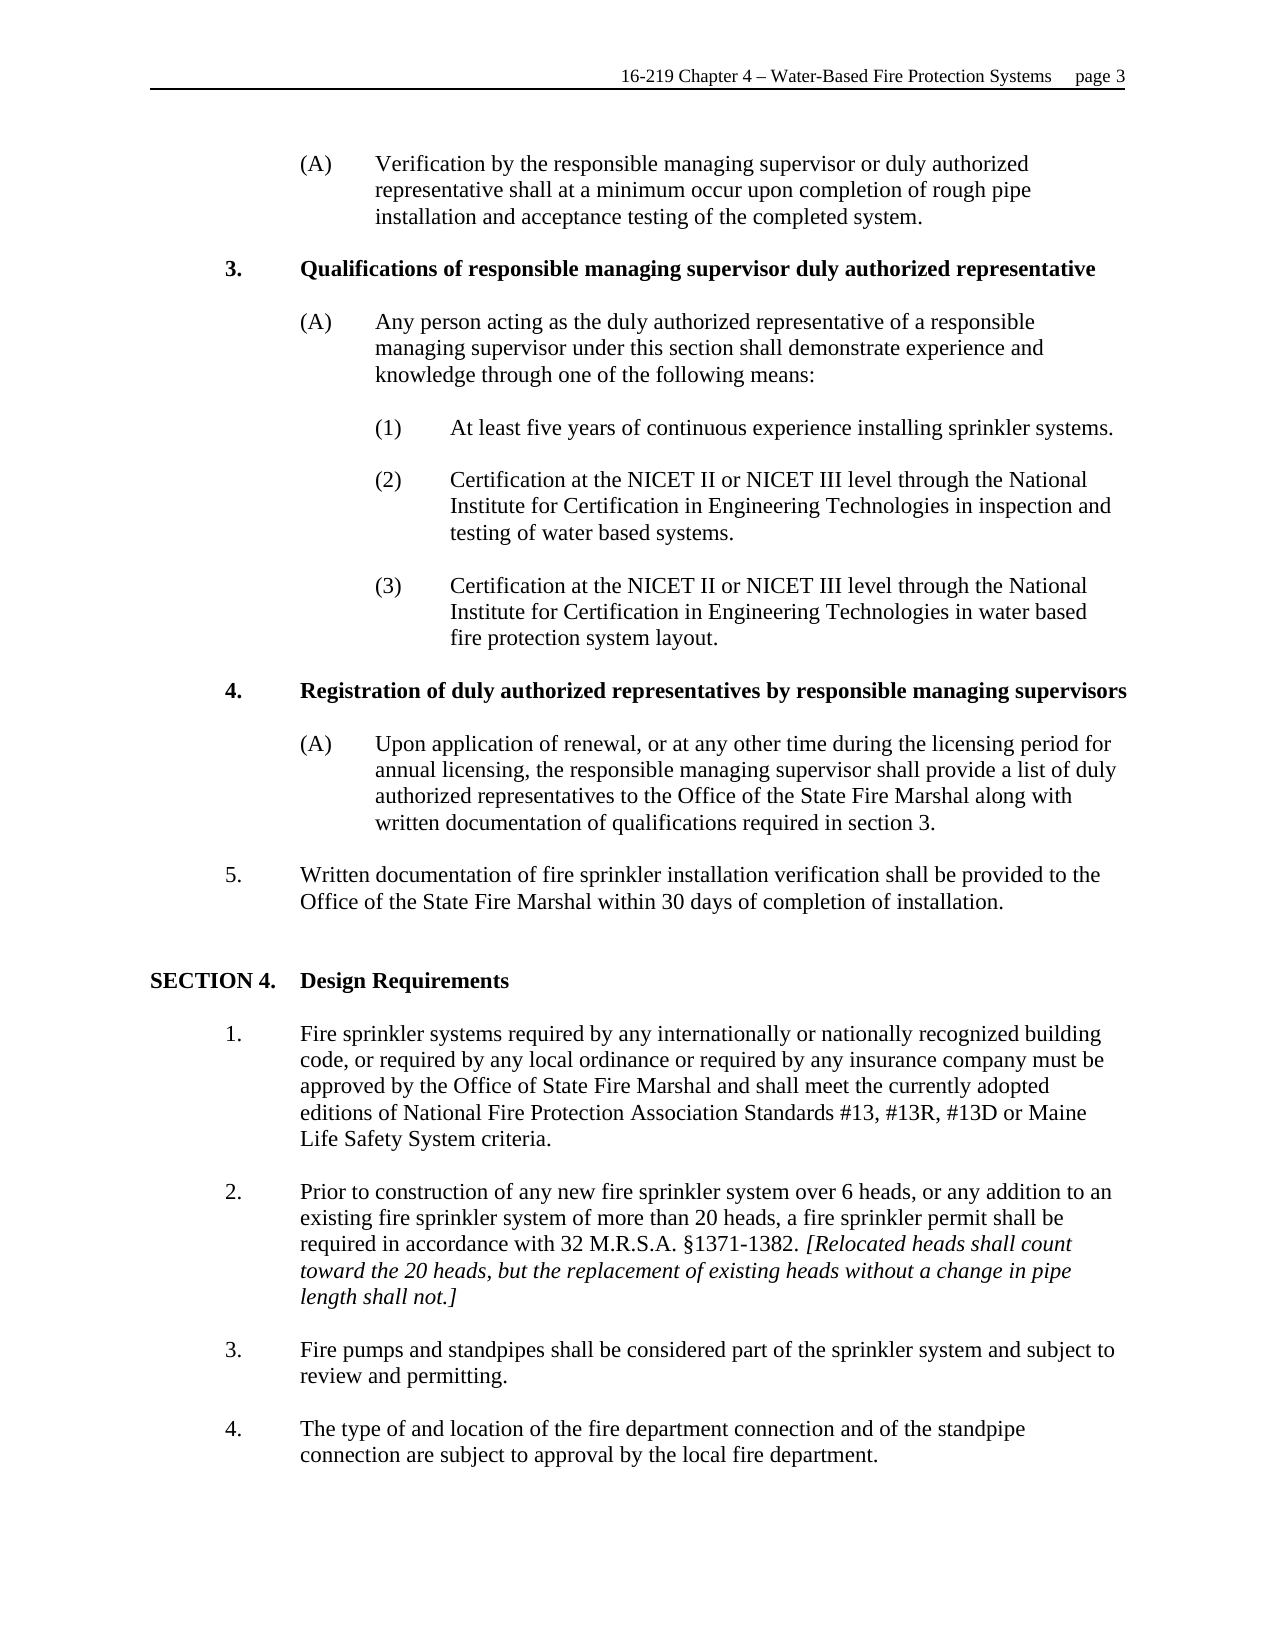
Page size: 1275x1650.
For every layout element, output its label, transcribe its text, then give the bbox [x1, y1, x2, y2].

text 4. The type of and location of the fire department connection and of the standpipe connection are subject to approval by the local fire department. [225, 1415, 1125, 1468]
list Upon application of renewal, or at any other time during the licensing period for annual licensing, the responsible managing supervisor shall provide a list of duly authorized representatives to the Office of the State Fire Marshal along with written documentation of qualifications required in section 3. [300, 730, 1125, 835]
list Any person acting as the duly authorized representative of a responsible managing supervisor under this section shall demonstrate experience and knowledge through one of the following means: [300, 308, 1125, 387]
list Registration of duly authorized representatives by responsible managing supervisors [225, 677, 1144, 703]
text 3. Fire pumps and standpipes shall be considered part of the sprinkler system and subject to review and permitting. [225, 1336, 1125, 1389]
text 1. Fire sprinkler systems required by any internationally or nationally recognized building code, or required by any local ordinance or required by any insurance company must be approved by the Office of State Fire Marshal and shall meet the currently adopted editions of National Fire Protection Association Standards #13, #13R, #13D or Maine Life Safety System criteria. [225, 1020, 1125, 1151]
text SECTION 4. Design Requirements [150, 967, 1125, 993]
list Written documentation of fire sprinkler installation verification shall be provided to the Office of the State Fire Marshal within 30 days of completion of installation. [225, 862, 1125, 914]
list Verification by the responsible managing supervisor or duly authorized representative shall at a minimum occur upon completion of rough pipe installation and acceptance testing of the completed system. [300, 150, 1125, 229]
list Qualifications of responsible managing supervisor duly authorized representative [225, 255, 1125, 282]
text 2. Prior to construction of any new fire sprinkler system over 6 heads, or any addition to an existing fire sprinkler system of more than 20 heads, a fire sprinkler permit shall be required in accordance with 32 M.R.S.A. §1371-1382. [Relocated heads shall count toward the 20 heads, but the replacement of existing heads without a change in pipe length shall not.] [225, 1178, 1125, 1309]
list Certification at the NICET II or NICET III level through the National Institute for Certification in Engineering Technologies in water based fire protection system layout. [375, 572, 1125, 651]
list At least five years of continuous experience installing sprinkler systems. [375, 413, 1125, 440]
list Certification at the NICET II or NICET III level through the National Institute for Certification in Engineering Technologies in inspection and testing of water based systems. [375, 466, 1125, 545]
